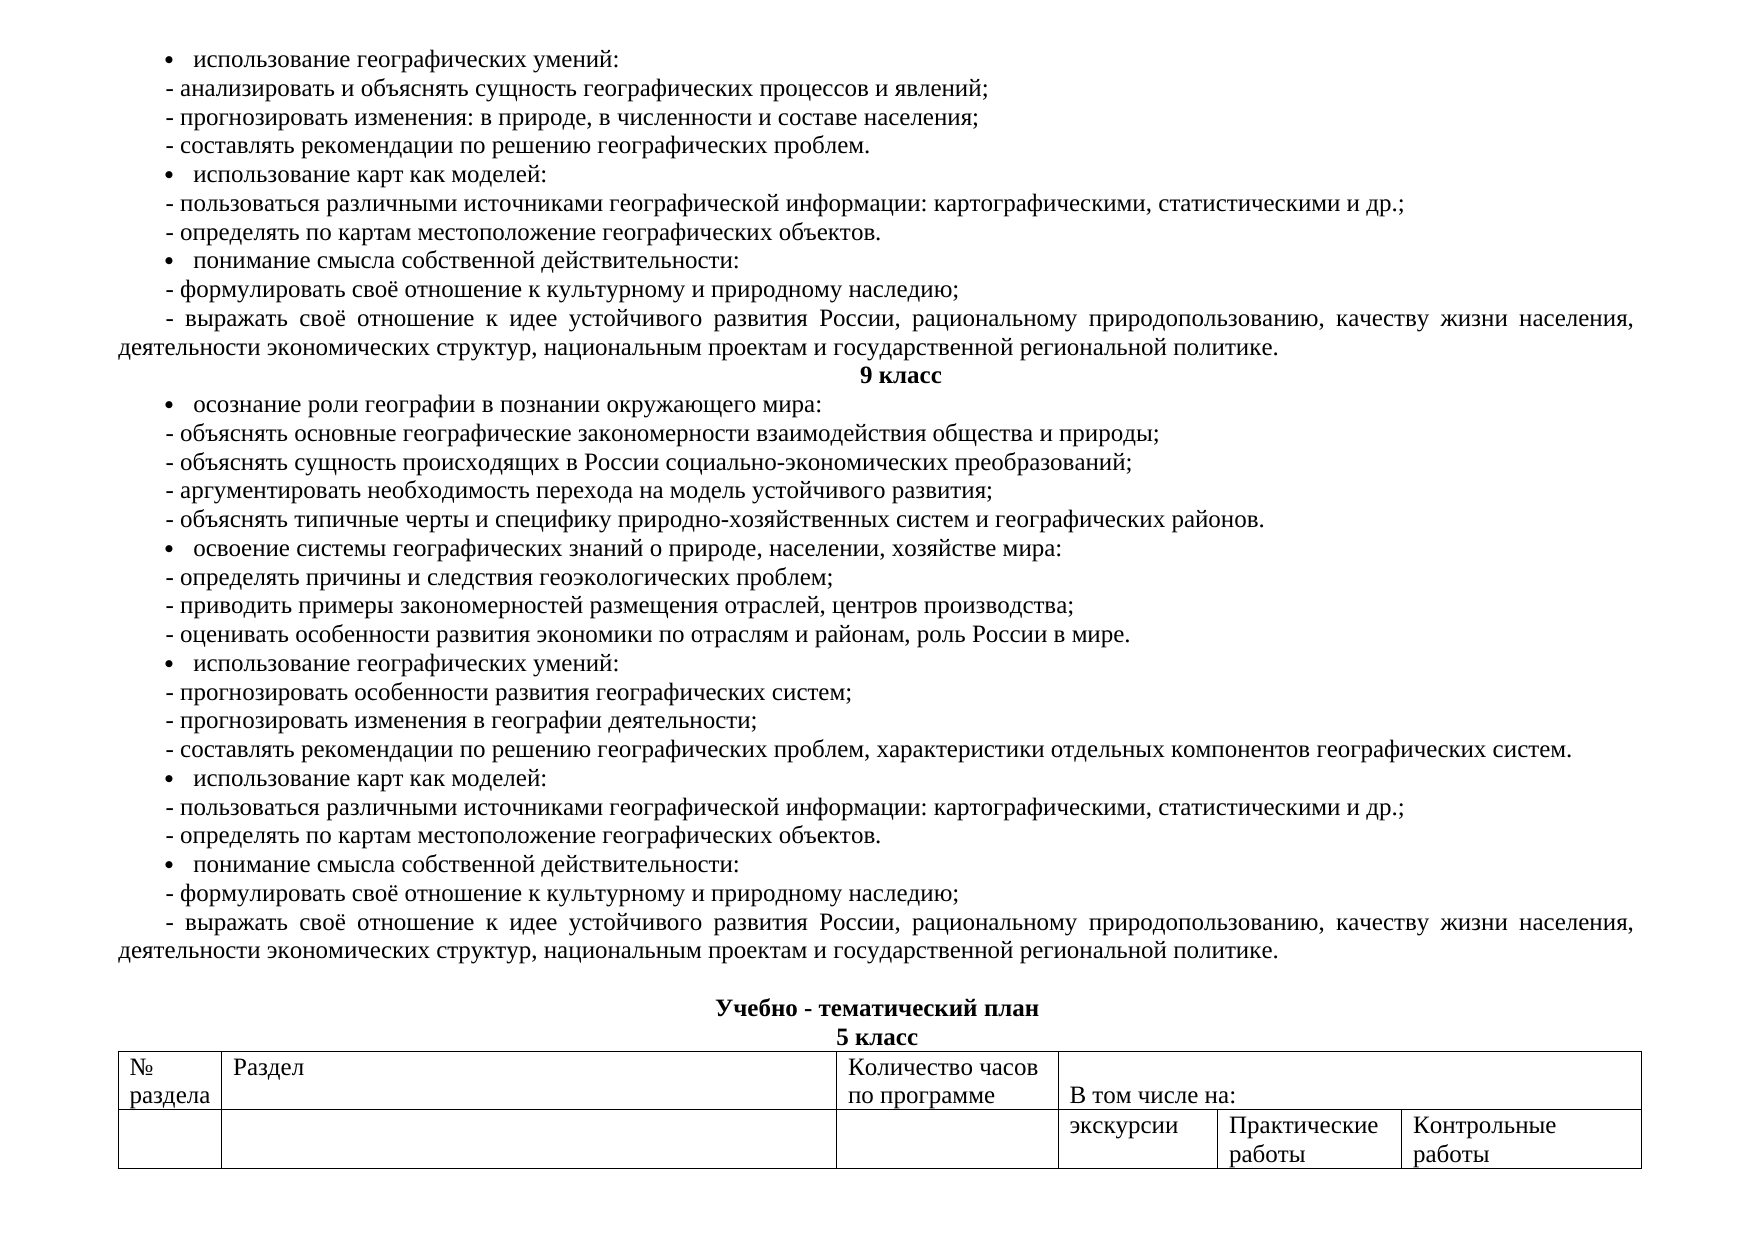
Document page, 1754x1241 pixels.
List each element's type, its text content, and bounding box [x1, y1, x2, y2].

table_header № раздела [119, 1052, 221, 1109]
text - аргументировать необходимость перехода на модель устойчивого развития; [118, 476, 1636, 504]
table_cell [222, 1110, 836, 1168]
text - формулировать своё отношение к культурному и природному наследию; [118, 274, 1636, 303]
text - анализировать и объяснять сущность географических процессов и явлений; [118, 73, 1636, 102]
table_cell экскурсии [1059, 1110, 1217, 1168]
text - объяснять типичные черты и специфику природно-хозяйственных систем и географических районов. [118, 504, 1636, 533]
table_cell [837, 1110, 1058, 1168]
text 9 класс [118, 361, 1636, 389]
text - объяснять сущность происходящих в России социально-экономических преобразований; [118, 447, 1636, 476]
list понимание смысла собственной действительности: [118, 849, 1636, 878]
text - объяснять основные географические закономерности взаимодействия общества и природы; [118, 418, 1636, 447]
text - пользоваться различными источниками географической информации: картографическими, статистическими и др.; [118, 188, 1636, 217]
text - определять по картам местоположение географических объектов. [118, 217, 1636, 246]
list осознание роли географии в познании окружающего мира: [118, 389, 1636, 418]
table_cell Контрольные работы [1402, 1110, 1641, 1168]
text - формулировать своё отношение к культурному и природному наследию; [118, 878, 1636, 907]
table_header Количество часов по программе [837, 1052, 1058, 1109]
text - прогнозировать особенности развития географических систем; [118, 677, 1636, 706]
list использование географических умений: [118, 648, 1636, 677]
text 5 класс [118, 1022, 1636, 1051]
text - выражать своё отношение к идее устойчивого развития России, рациональному природопользованию, качеству жизни населения, деятельности экономических структур, национальным проектам и государственной региональной политике. [118, 907, 1636, 964]
text Учебно - тематический план [118, 993, 1636, 1022]
table_header Раздел [222, 1052, 836, 1109]
text - выражать своё отношение к идее устойчивого развития России, рациональному природопользованию, качеству жизни населения, деятельности экономических структур, национальным проектам и государственной региональной политике. [118, 303, 1636, 361]
table_cell [119, 1110, 221, 1168]
text - составлять рекомендации по решению географических проблем, характеристики отдельных компонентов географических систем. [118, 734, 1636, 763]
table_cell Практические работы [1218, 1110, 1401, 1168]
list использование карт как моделей: [118, 763, 1636, 792]
list использование географических умений: [118, 44, 1636, 73]
list использование карт как моделей: [118, 159, 1636, 188]
text - приводить примеры закономерностей размещения отраслей, центров производства; [118, 591, 1636, 619]
text - прогнозировать изменения в географии деятельности; [118, 706, 1636, 734]
text - составлять рекомендации по решению географических проблем. [118, 131, 1636, 159]
list освоение системы географических знаний о природе, населении, хозяйстве мира: [118, 533, 1636, 562]
text - прогнозировать изменения: в природе, в численности и составе населения; [118, 102, 1636, 131]
text - оценивать особенности развития экономики по отраслям и районам, роль России в мире. [118, 619, 1636, 648]
text - определять по картам местоположение географических объектов. [118, 821, 1636, 849]
list понимание смысла собственной действительности: [118, 246, 1636, 274]
text - пользоваться различными источниками географической информации: картографическими, статистическими и др.; [118, 792, 1636, 821]
text - определять причины и следствия геоэкологических проблем; [118, 562, 1636, 591]
table_header В том числе на: [1059, 1052, 1641, 1109]
